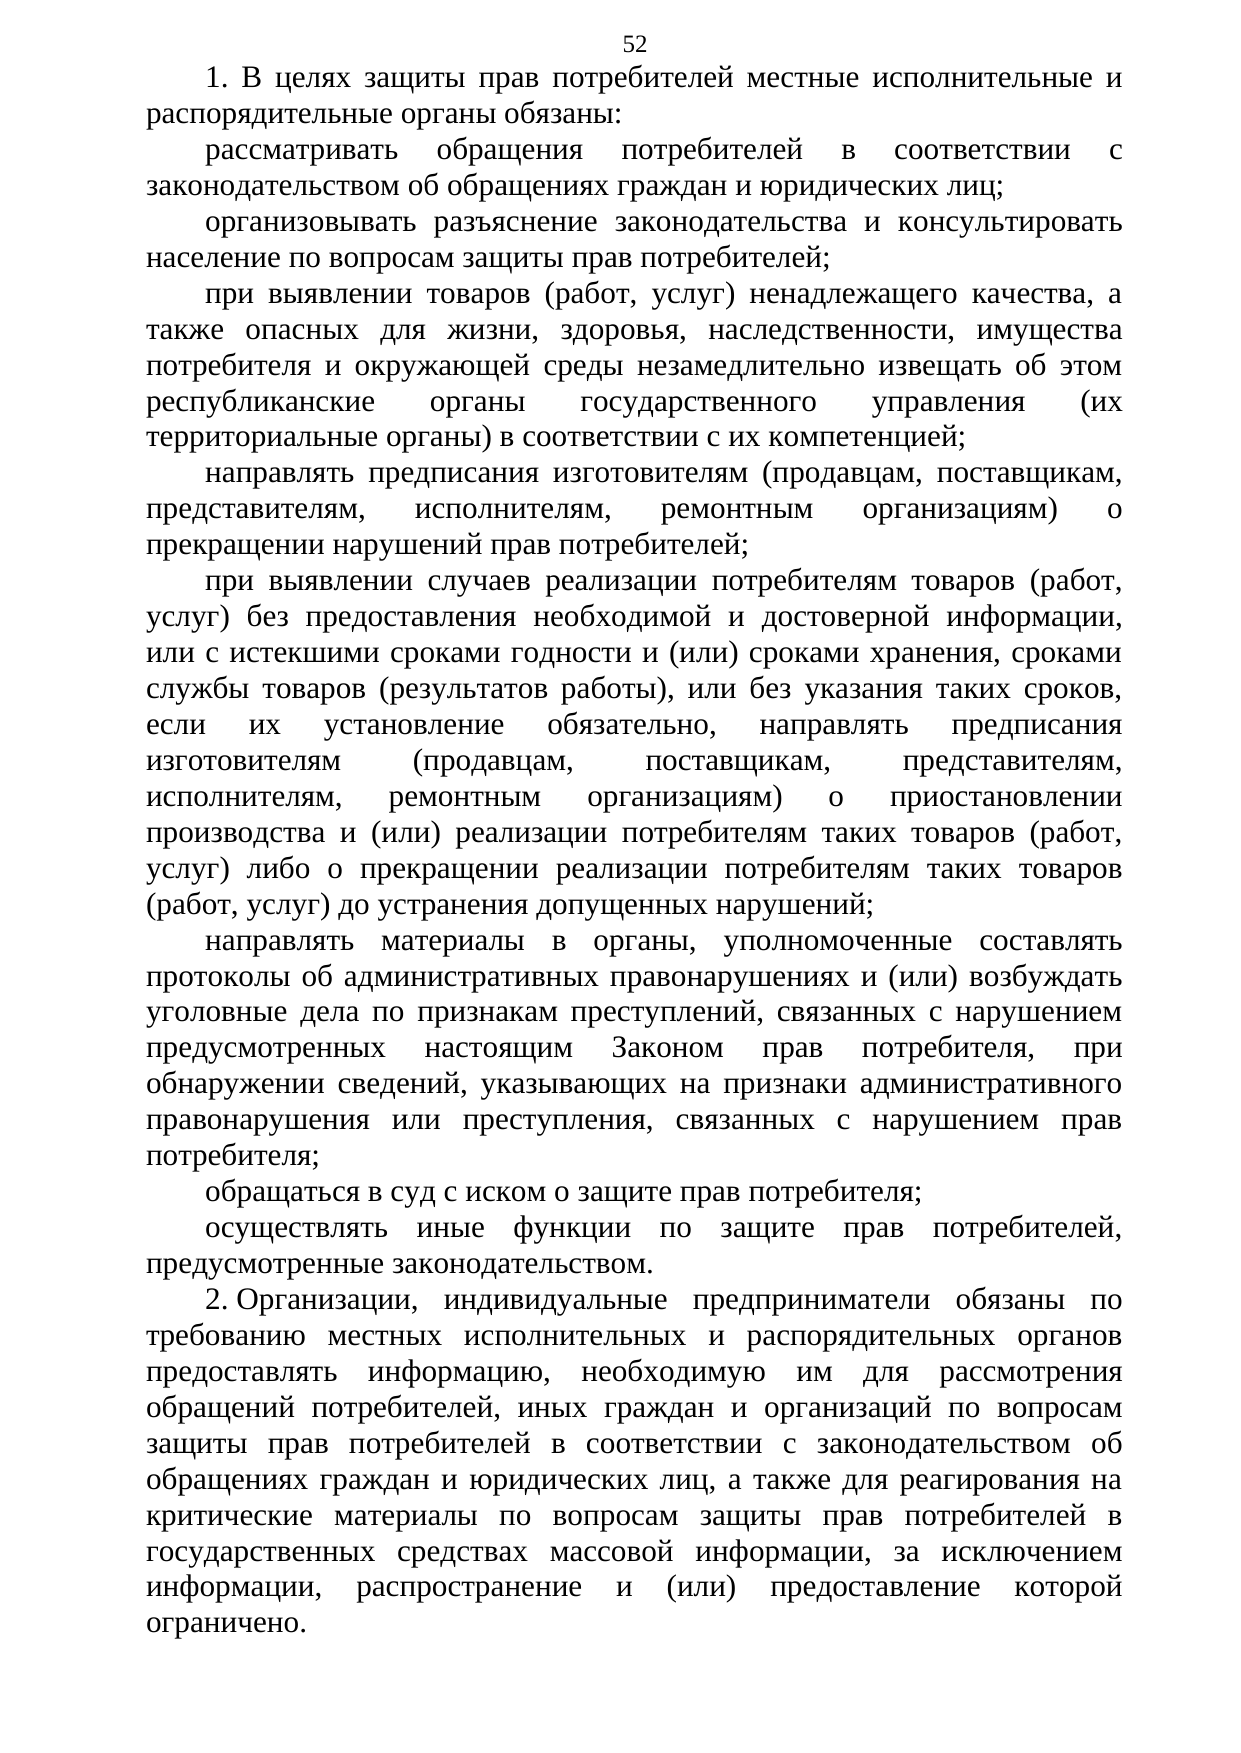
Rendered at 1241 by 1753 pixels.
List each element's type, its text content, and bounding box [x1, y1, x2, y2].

text обращаться в суд с иском о защите прав потребителя; [146, 1172, 1123, 1208]
text рассматривать обращения потребителей в соответствии с законодательством об обращениях граждан и юридических лиц; [146, 130, 1123, 202]
text 1. В целях защиты прав потребителей местные исполнительные и распорядительные органы обязаны: [146, 58, 1123, 130]
text при выявлении товаров (работ, услуг) ненадлежащего качества, а также опасных для жизни, здоровья, наследственности, имущества потребителя и окружающей среды незамедлительно извещать об этом республиканские органы государственного управления (их территориальные органы) в соответствии с их компетенцией; [146, 274, 1123, 454]
text организовывать разъяснение законодательства и консультировать население по вопросам защиты прав потребителей; [146, 202, 1123, 274]
text направлять материалы в органы, уполномоченные составлять протоколы об административных правонарушениях и (или) возбуждать уголовные дела по признакам преступлений, связанных с нарушением предусмотренных настоящим Законом прав потребителя, при обнаружении сведений, указывающих на признаки административного правонарушения или преступления, связанных с нарушением прав потребителя; [146, 921, 1123, 1172]
text 2. Организации, индивидуальные предприниматели обязаны по требованию местных исполнительных и распорядительных органов предоставлять информацию, необходимую им для рассмотрения обращений потребителей, иных граждан и организаций по вопросам защиты прав потребителей в соответствии с законодательством об обращениях граждан и юридических лиц, а также для реагирования на критические материалы по вопросам защиты прав потребителей в государственных средствах массовой информации, за исключением информации, распространение и (или) предоставление которой ограничено. [146, 1280, 1123, 1639]
text при выявлении случаев реализации потребителям товаров (работ, услуг) без предоставления необходимой и достоверной информации, или с истекшими сроками годности и (или) сроками хранения, сроками службы товаров (результатов работы), или без указания таких сроков, если их установление обязательно, направлять предписания изготовителям (продавцам, поставщикам, представителям, исполнителям, ремонтным организациям) о приостановлении производства и (или) реализации потребителям таких товаров (работ, услуг) либо о прекращении реализации потребителям таких товаров (работ, услуг) до устранения допущенных нарушений; [146, 561, 1123, 921]
text направлять предписания изготовителям (продавцам, поставщикам, представителям, исполнителям, ремонтным организациям) о прекращении нарушений прав потребителей; [146, 454, 1123, 561]
text осуществлять иные функции по защите прав потребителей, предусмотренные законодательством. [146, 1208, 1123, 1280]
